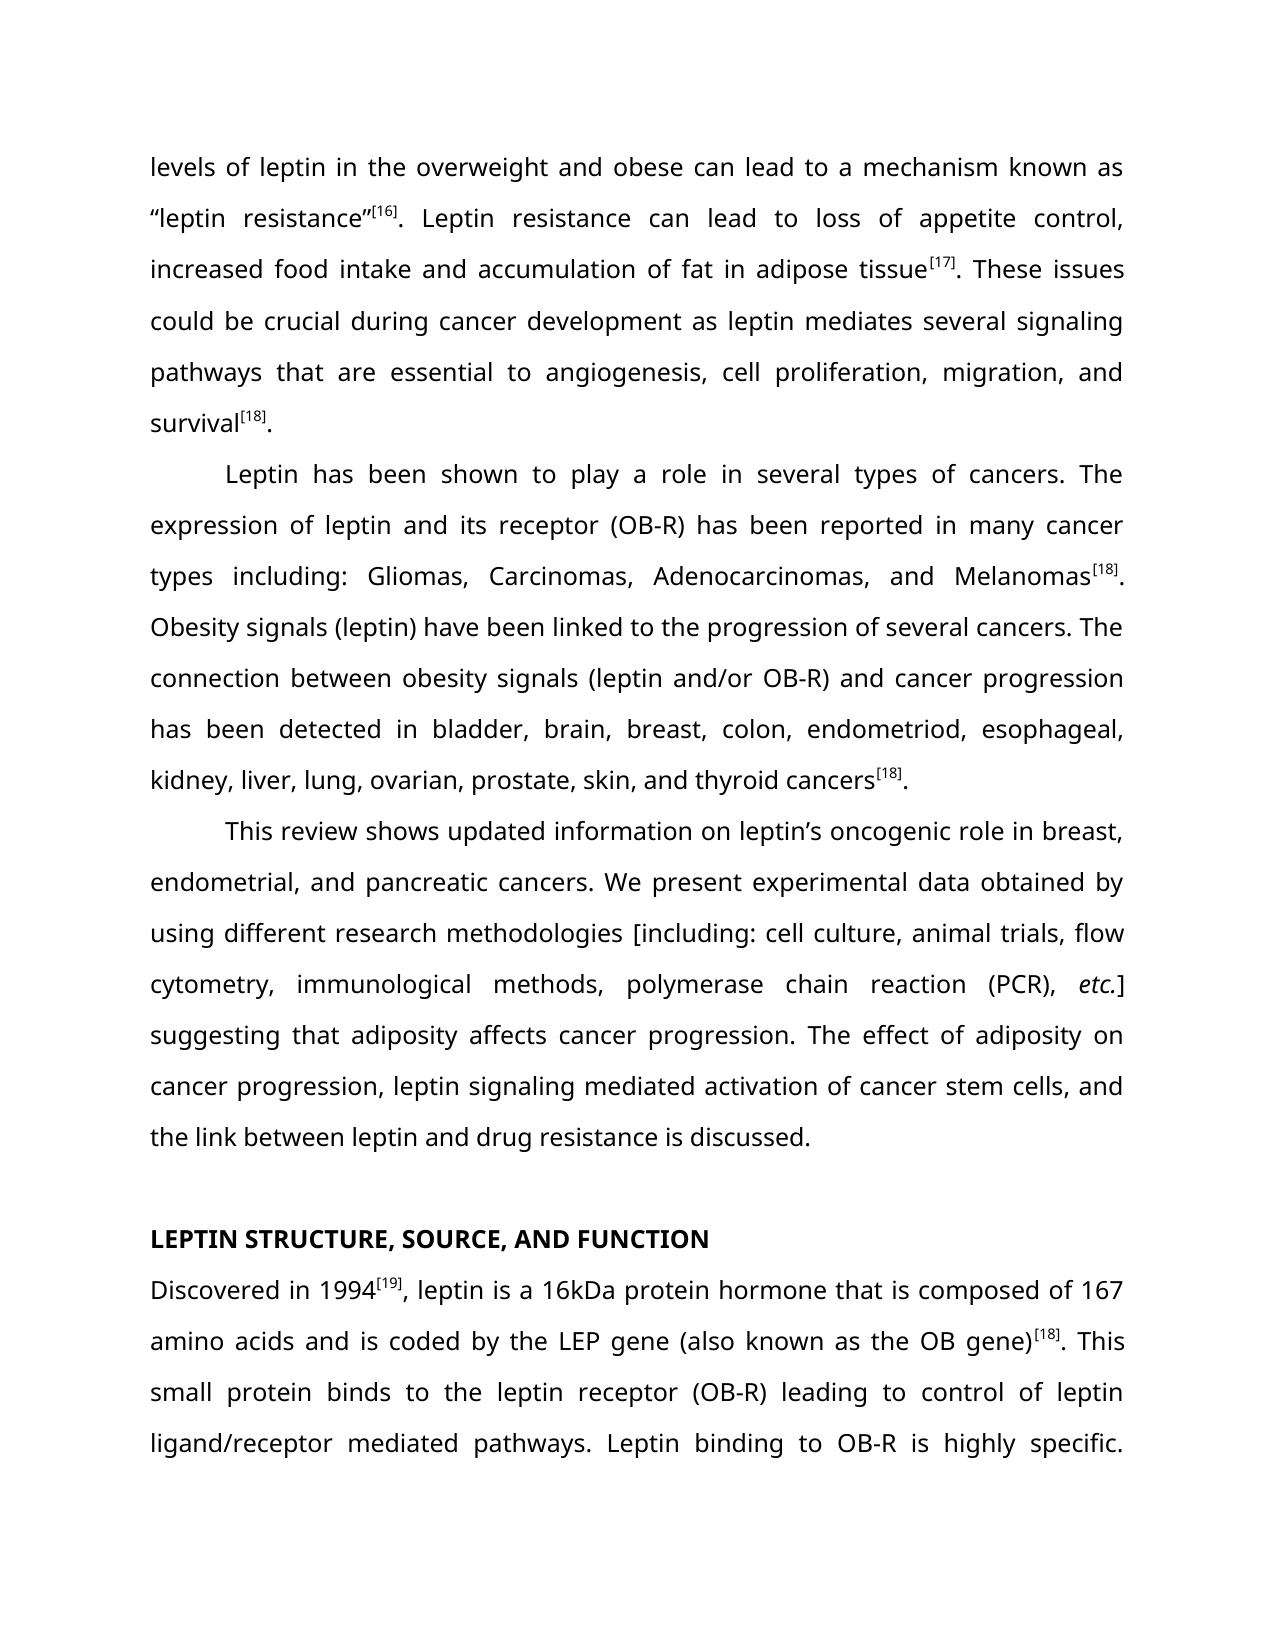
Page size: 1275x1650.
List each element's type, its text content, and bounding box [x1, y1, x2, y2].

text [150, 1273, 1125, 1460]
text LEPTIN STRUCTURE, SOURCE, AND FUNCTION [150, 1222, 1125, 1256]
text This review shows updated information on leptin’s oncogenic role in breast, endometrial, and pancreatic cancers. We present experimental data obtained by using different research methodologies [including: cell culture, animal trials, flow cytometry, immunological methods, polymerase chain reaction (PCR), etc.] suggesting that adiposity affects cancer progression. The effect of adiposity on cancer progression, leptin signaling mediated activation of cancer stem cells, and the link between leptin and drug resistance is discussed. [150, 813, 1125, 1154]
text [150, 150, 1125, 439]
text Leptin has been shown to play a role in several types of cancers. The expression of leptin and its receptor (OB-R) has been reported in many cancer types including: Gliomas, Carcinomas, Adenocarcinomas, and Melanomas[18]. Obesity signals (leptin) have been linked to the progression of several cancers. The connection between obesity signals (leptin and/or OB-R) and cancer progression has been detected in bladder, brain, breast, colon, endometriod, esophageal, kidney, liver, lung, ovarian, prostate, skin, and thyroid cancers[18]. [150, 456, 1125, 797]
